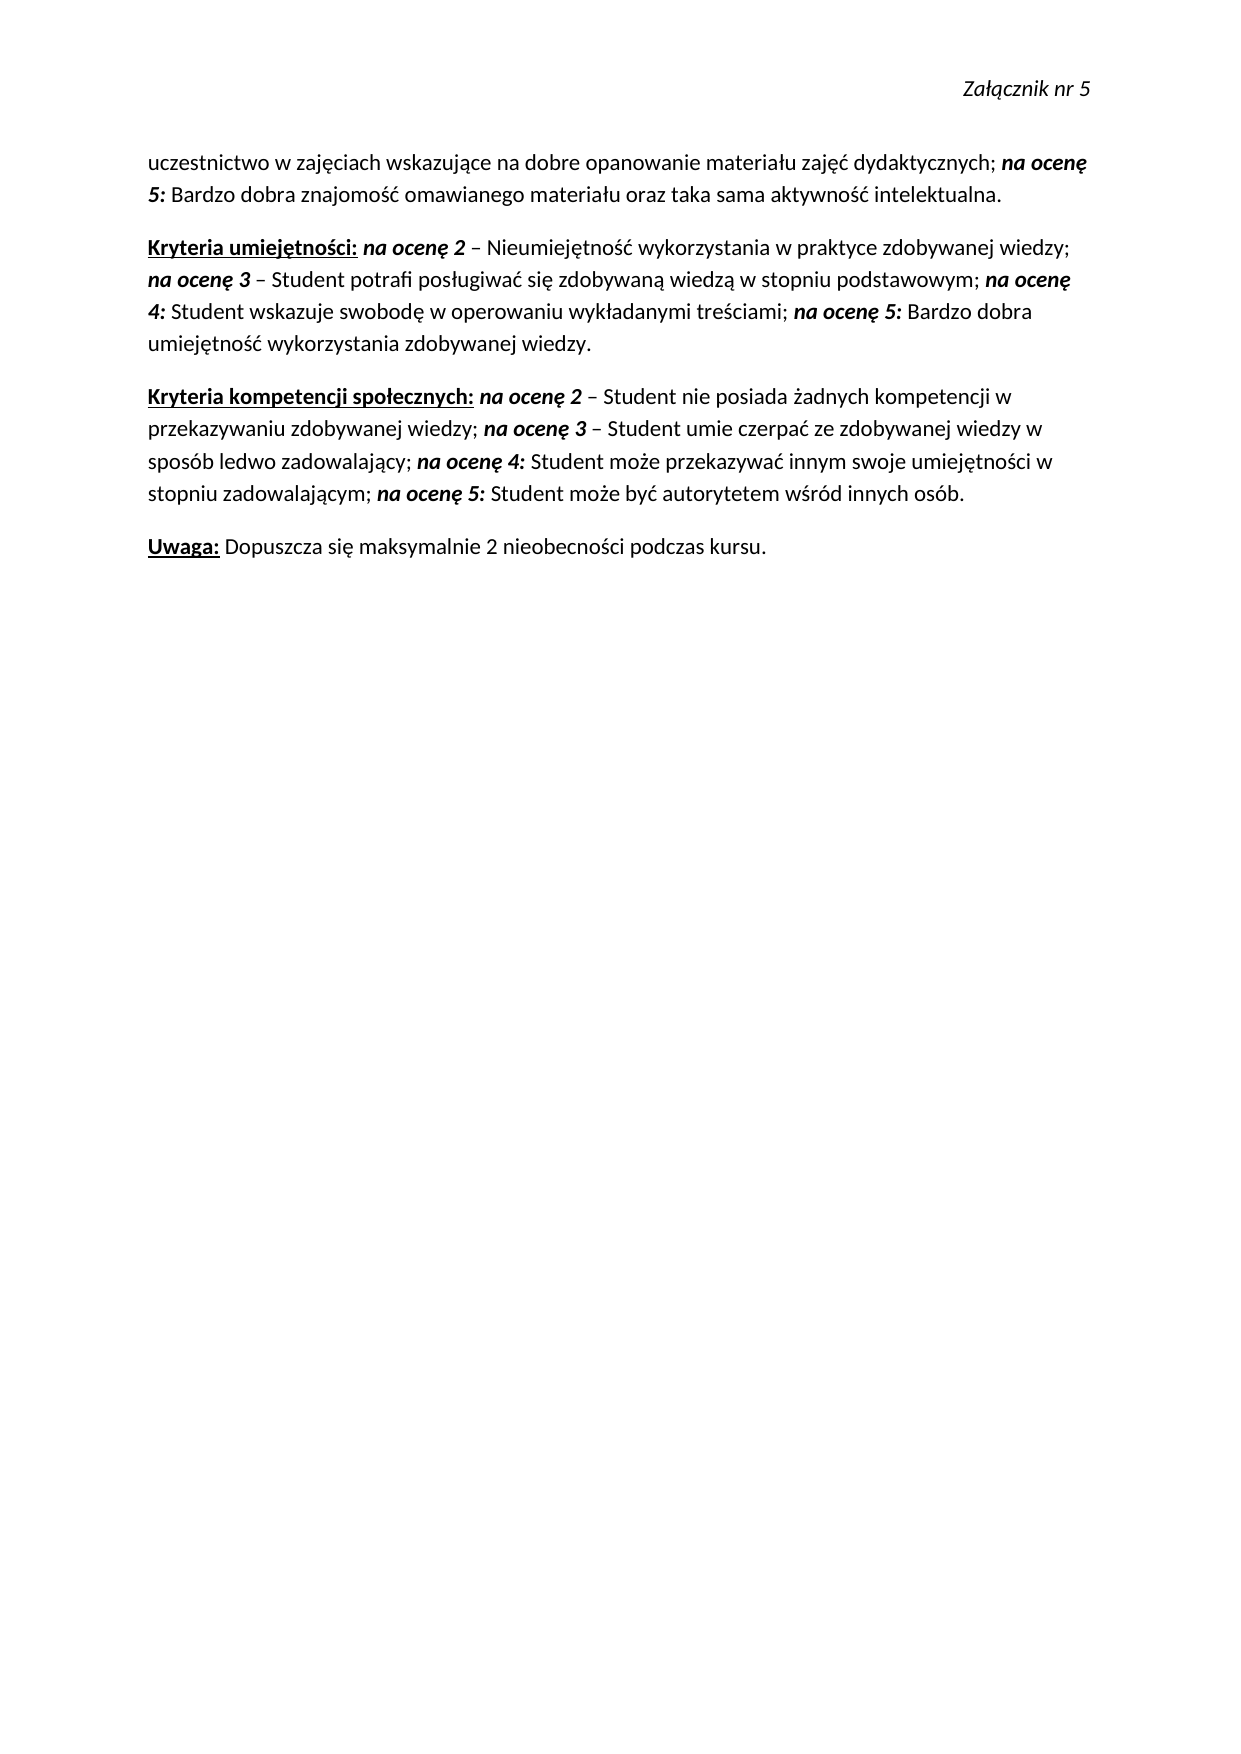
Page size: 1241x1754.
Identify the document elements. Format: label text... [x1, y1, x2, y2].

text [148, 148, 1093, 208]
text Uwaga: Dopuszcza się maksymalnie 2 nieobecności podczas kursu. [148, 532, 1093, 560]
text Kryteria kompetencji społecznych: na ocenę 2 – Student nie posiada żadnych kompetencji w przekazywaniu zdobywanej wiedzy; na ocenę 3 – Student umie czerpać ze zdobywanej wiedzy w sposób ledwo zadowalający; na ocenę 4: Student może przekazywać innym swoje umiejętności w stopniu zadowalającym; na ocenę 5: Student może być autorytetem wśród innych osób. [148, 382, 1093, 507]
text Kryteria umiejętności: na ocenę 2 – Nieumiejętność wykorzystania w praktyce zdobywanej wiedzy; na ocenę 3 – Student potrafi posługiwać się zdobywaną wiedzą w stopniu podstawowym; na ocenę 4: Student wskazuje swobodę w operowaniu wykładanymi treściami; na ocenę 5: Bardzo dobra umiejętność wykorzystania zdobywanej wiedzy. [148, 233, 1093, 357]
